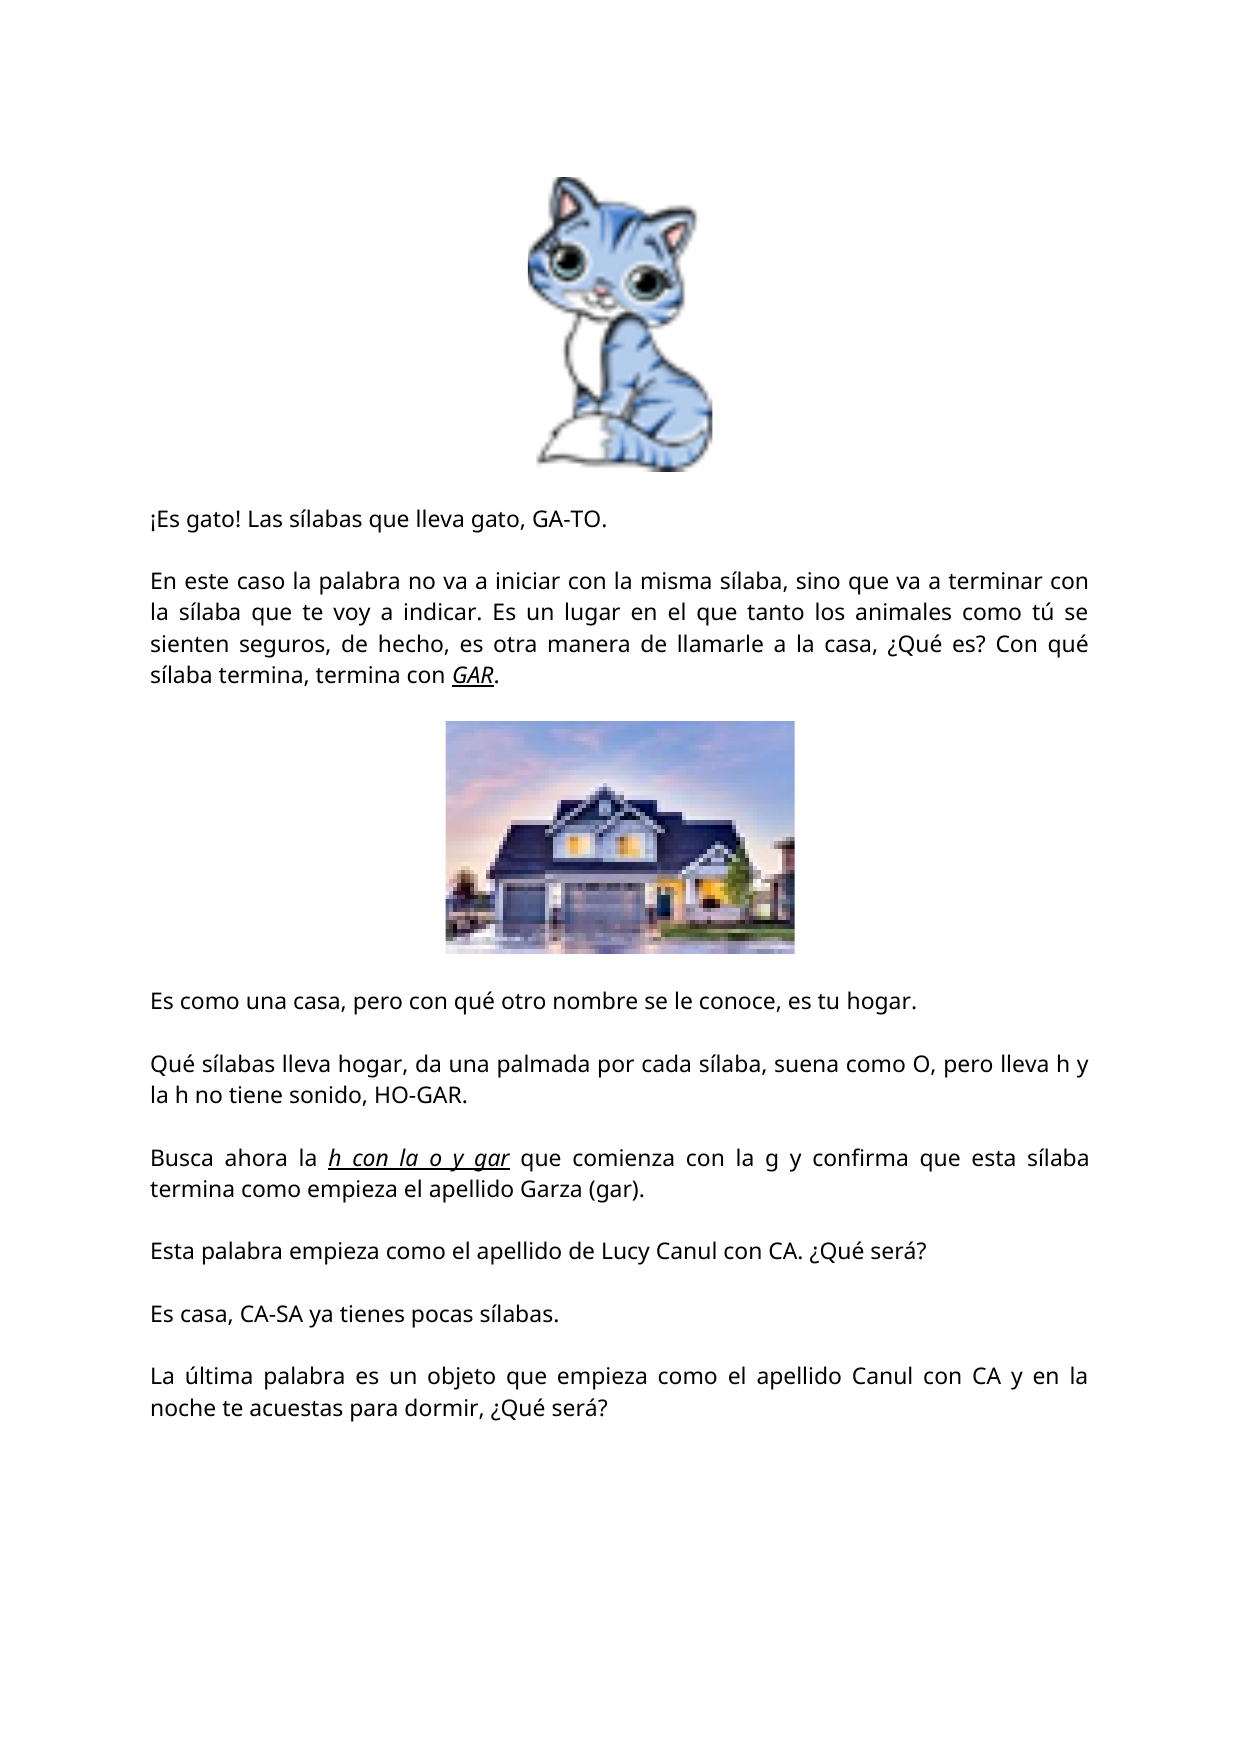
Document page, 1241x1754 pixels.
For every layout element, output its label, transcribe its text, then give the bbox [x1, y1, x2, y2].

picture [445, 721, 795, 954]
text Esta palabra empieza como el apellido de Lucy Canul con CA. ¿Qué será? [150, 1235, 1090, 1267]
text En este caso la palabra no va a iniciar con la misma sílaba, sino que va a terminar con la sílaba que te voy a indicar. Es un lugar en el que tanto los animales como tú se sienten seguros, de hecho, es otra manera de llamarle a la casa, ¿Qué es? Con qué sílaba termina, termina con GAR. [150, 565, 1090, 690]
picture [527, 177, 713, 472]
text ¡Es gato! Las sílabas que lleva gato, GA-TO. [150, 502, 1090, 534]
text Es casa, CA-SA ya tienes pocas sílabas. [150, 1298, 1090, 1329]
text La última palabra es un objeto que empieza como el apellido Canul con CA y en la noche te acuestas para dormir, ¿Qué será? [150, 1360, 1090, 1423]
text Qué sílabas lleva hogar, da una palmada por cada sílaba, suena como O, pero lleva h y la h no tiene sonido, HO-GAR. [150, 1048, 1090, 1110]
text Busca ahora la h con la o y gar que comienza con la g y confirma que esta sílaba termina como empieza el apellido Garza (gar). [150, 1142, 1090, 1204]
text Es como una casa, pero con qué otro nombre se le conoce, es tu hogar. [150, 985, 1090, 1017]
